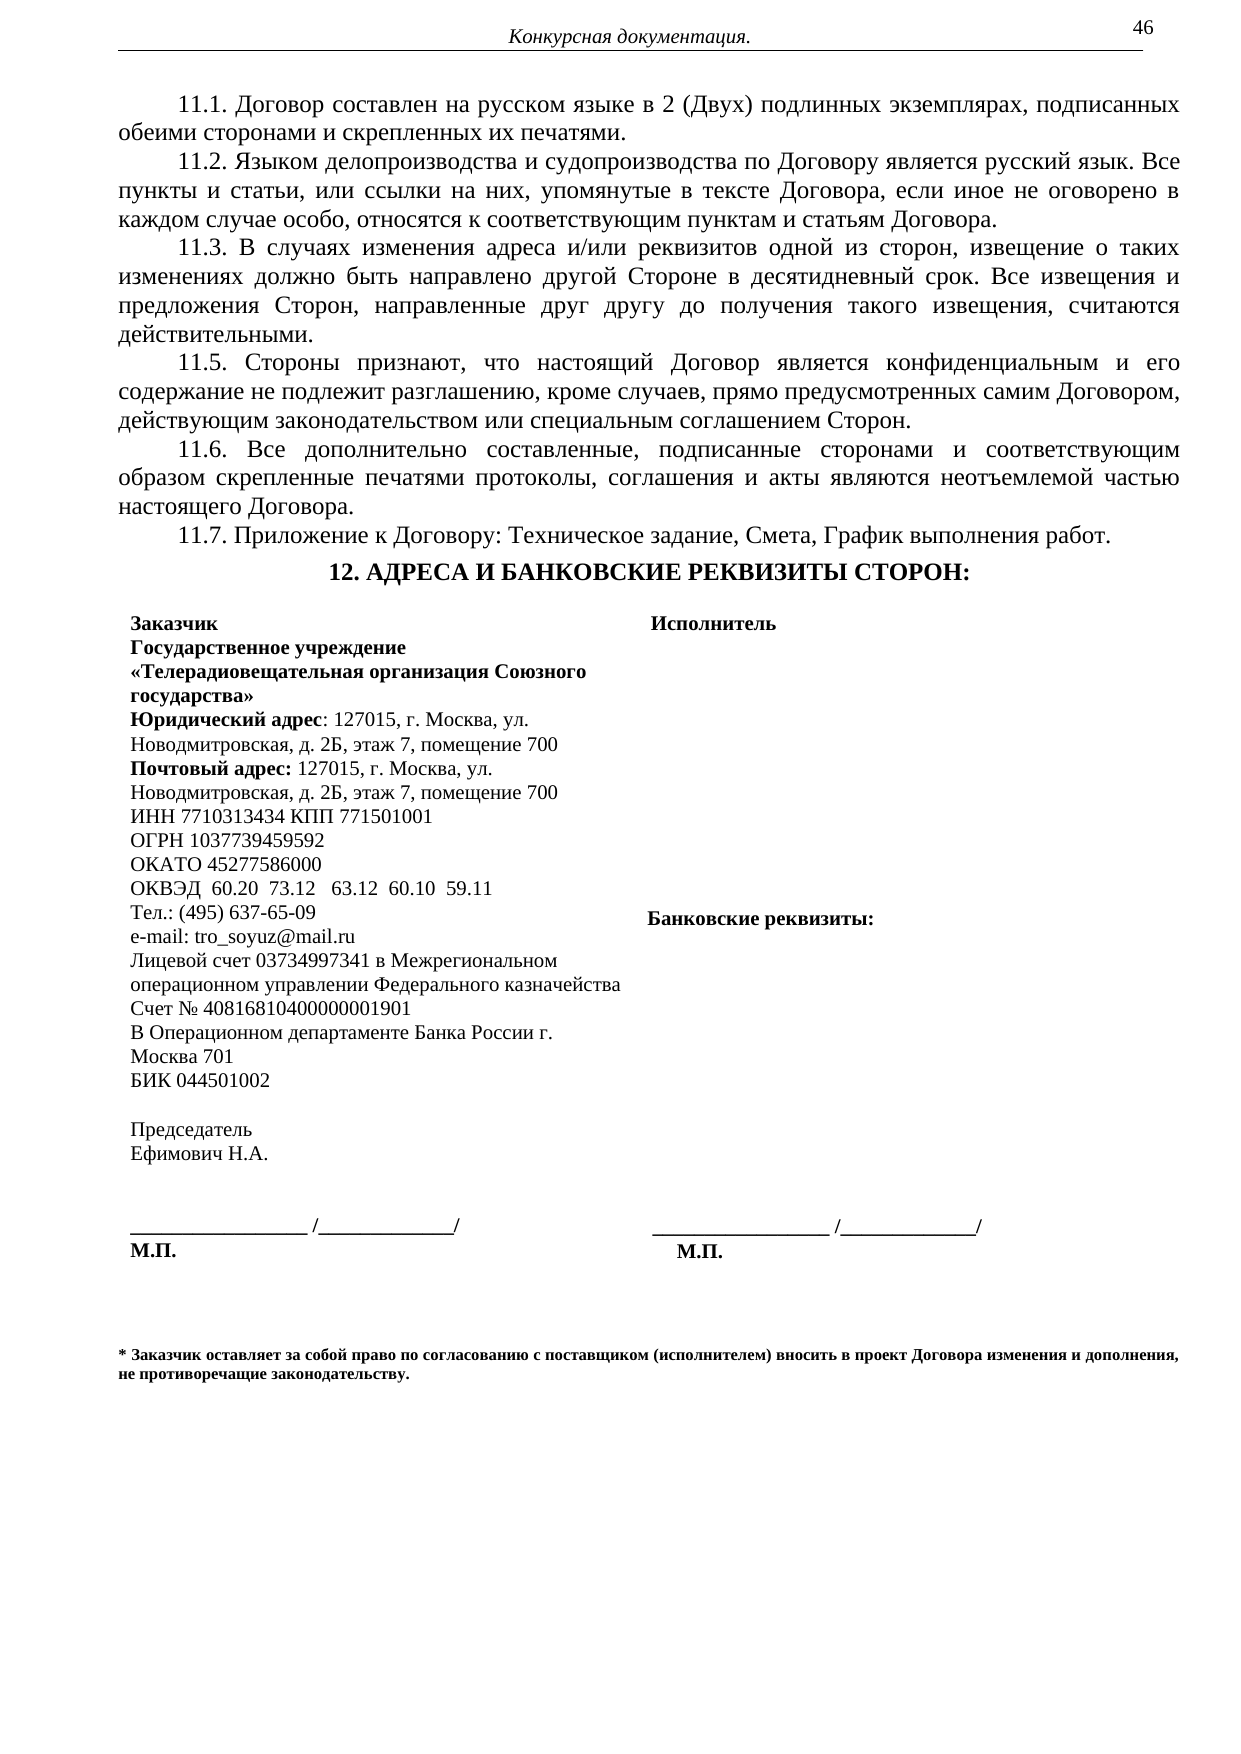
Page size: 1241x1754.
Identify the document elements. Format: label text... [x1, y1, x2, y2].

text * Заказчик оставляет за собой право по согласованию с поставщиком (исполнителем) вносить в проект Договора изменения и дополнения, не противоречащие законодательству. [118, 1344, 1181, 1383]
table_cell Государственное учреждение «Телерадиовещательная организация Союзного государства» Юридический адрес: 127015, г. Москва, ул. Новодмитровская, д. 2Б, этаж 7, помещение 700 Почтовый адрес: 127015, г. Москва, ул. Новодмитровская, д. 2Б, этаж 7, помещение 700 ИНН 7710313434 КПП 771501001 ОГРН 1037739459592 ОКАТО 45277586000 ОКВЭД 60.20 73.12 63.12 60.10 59.11 Тел.: (495) 637-65-09 e-mail: tro_soyuz@mail.ru Лицевой счет 03734997341 в Межрегиональном операционном управлении Федерального казначейства Счет № 40816810400000001901 В Операционном департаменте Банка России г. Москва 701 БИК 044501002 Председатель Ефимович Н.А. [118, 635, 635, 1189]
table_header Исполнитель [635, 611, 1028, 635]
text 11.1. Договор составлен на русском языке в 2 (Двух) подлинных экземплярах, подписанных обеими сторонами и скрепленных их печатями. [118, 89, 1181, 146]
text 11.5. Стороны признают, что настоящий Договор является конфиденциальным и его содержание не подлежит разглашению, кроме случаев, прямо предусмотренных самим Договором, действующим законодательством или специальным соглашением Сторон. [118, 347, 1181, 434]
table_cell Банковские реквизиты: [635, 635, 1028, 1189]
text 11.3. В случаях изменения адреса и/или реквизитов одной из сторон, извещение о таких изменениях должно быть направлено другой Стороне в десятидневный срок. Все извещения и предложения Сторон, направленные друг другу до получения такого извещения, считаются действительными. [118, 232, 1181, 347]
table_cell _________________ /_____________/ М.П. [635, 1189, 1028, 1316]
text 12. АДРЕСА И БАНКОВСКИЕ РЕКВИЗИТЫ СТОРОН: [118, 549, 1181, 586]
text 11.2. Языком делопроизводства и судопроизводства по Договору является русский язык. Все пункты и статьи, или ссылки на них, упомянутые в тексте Договора, если иное не оговорено в каждом случае особо, относятся к соответствующим пунктам и статьям Договора. [118, 146, 1181, 232]
table_cell _________________ /_____________/ М.П. [118, 1189, 635, 1316]
text 11.7. Приложение к Договору: Техническое задание, Смета, График выполнения работ. [118, 520, 1181, 549]
text 11.6. Все дополнительно составленные, подписанные сторонами и соответствующим образом скрепленные печатями протоколы, соглашения и акты являются неотъемлемой частью настоящего Договора. [118, 434, 1181, 520]
table_header Заказчик [118, 611, 635, 635]
